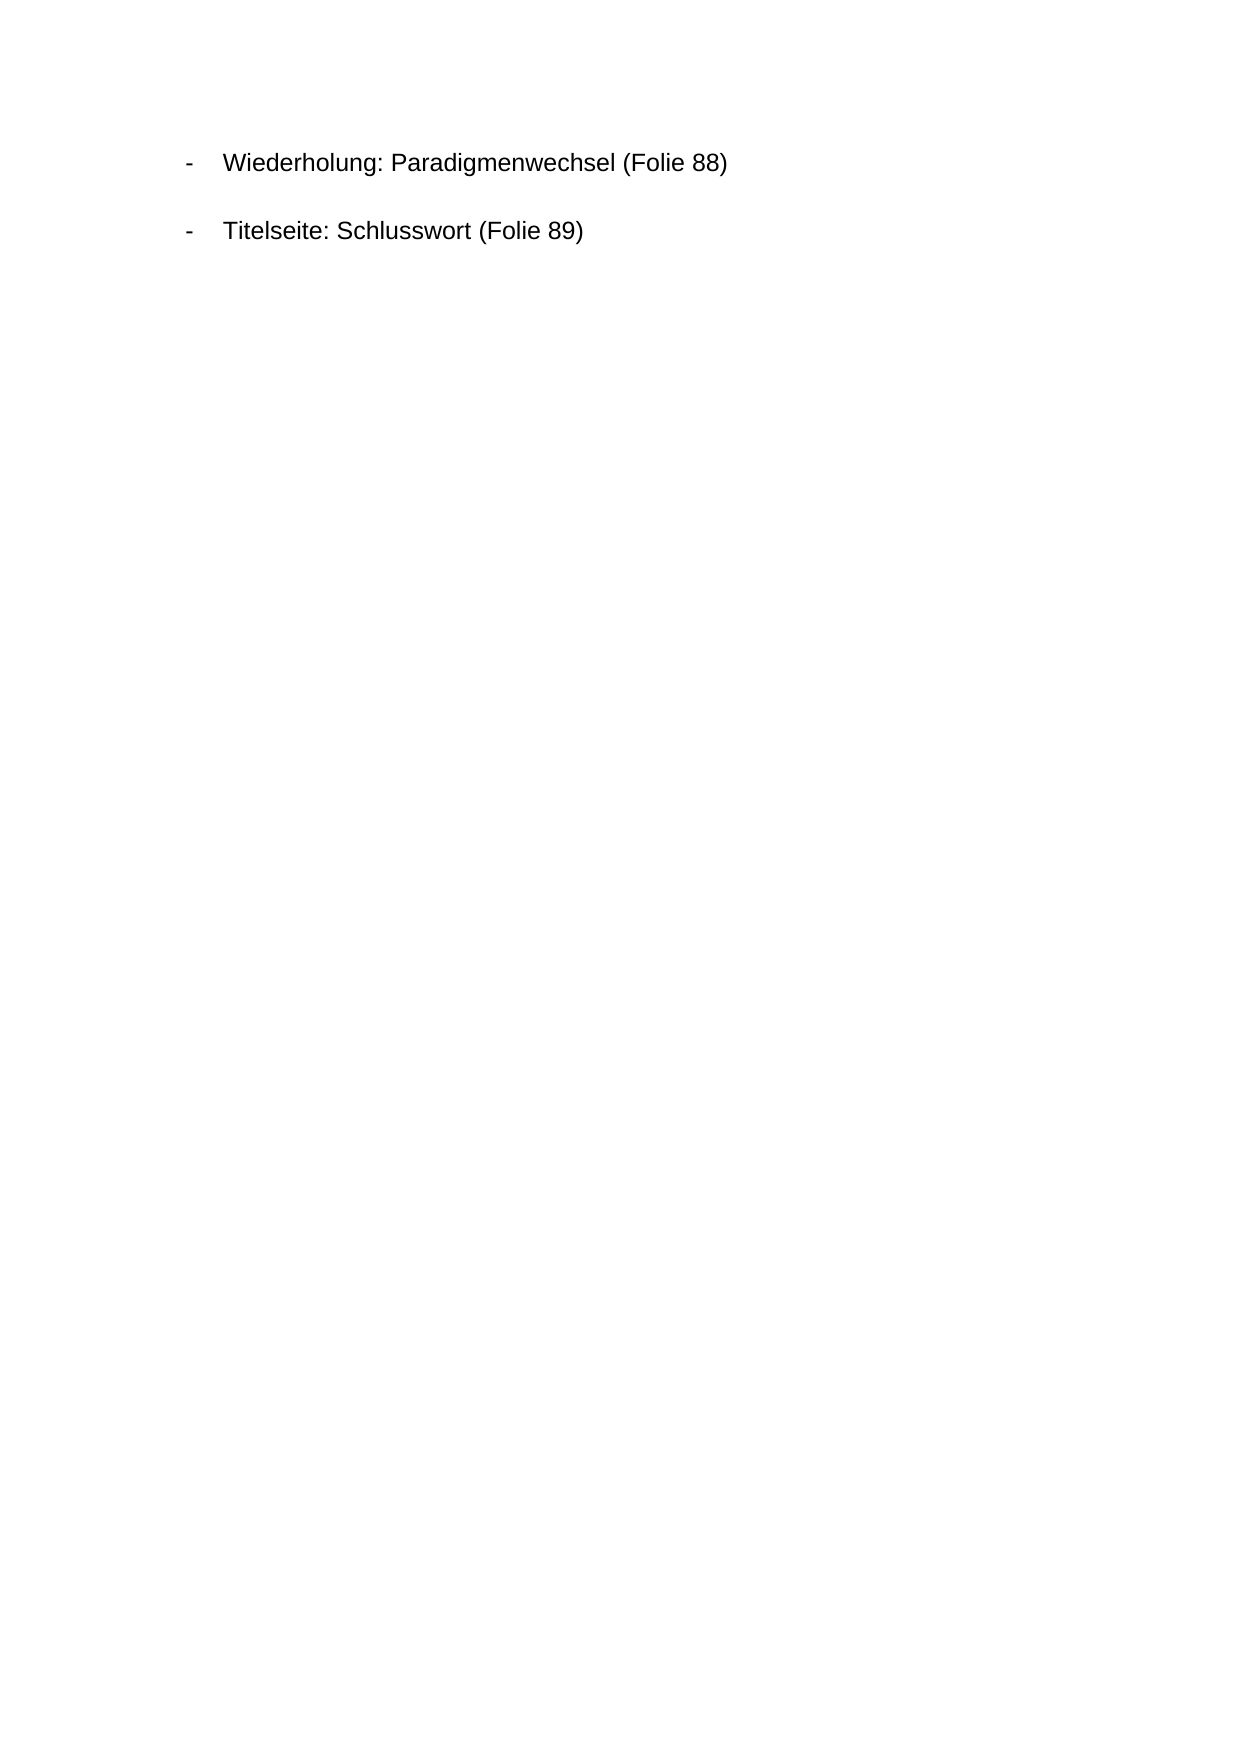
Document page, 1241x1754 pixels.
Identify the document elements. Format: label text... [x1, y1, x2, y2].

subtitle Wiederholung: Paradigmenwechsel (Folie 88) [185, 148, 1093, 176]
subtitle Titelseite: Schlusswort (Folie 89) [185, 216, 1093, 244]
